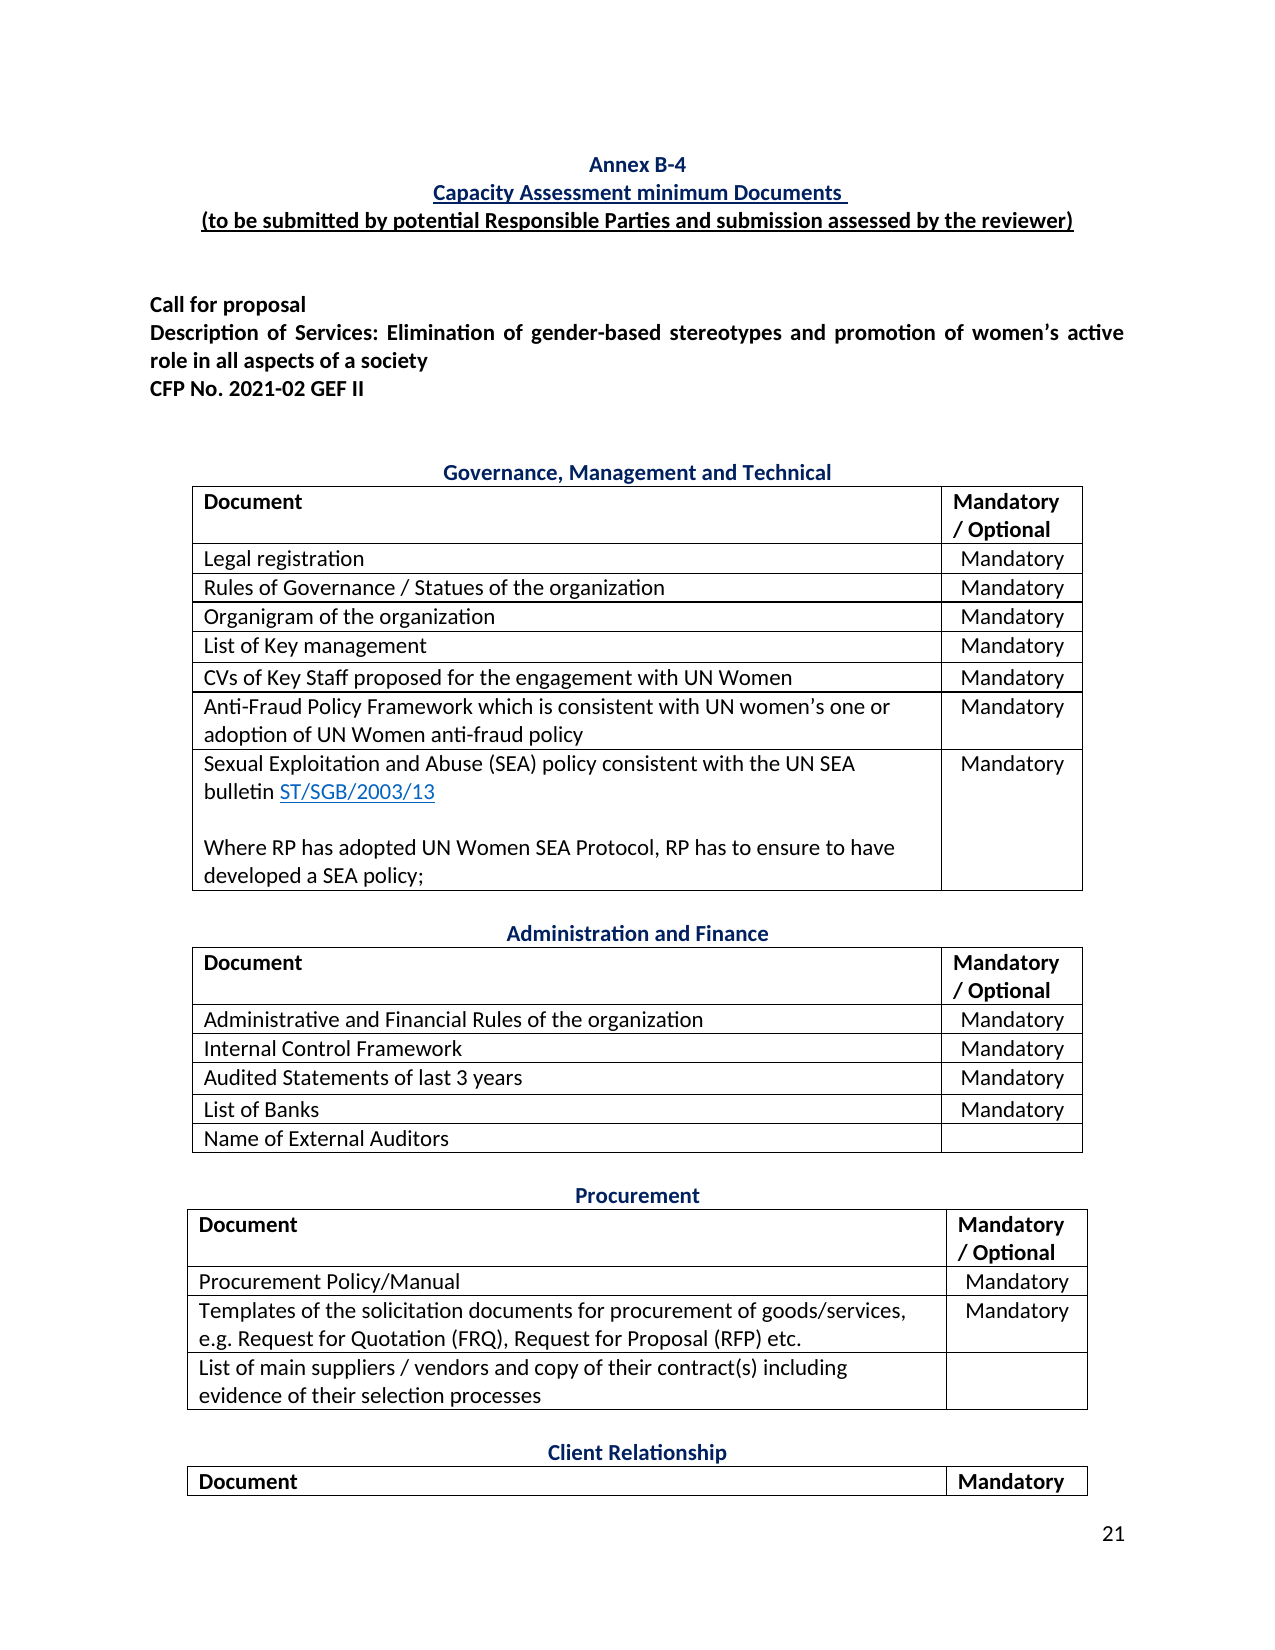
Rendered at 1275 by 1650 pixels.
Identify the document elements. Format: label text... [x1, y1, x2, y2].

text Client Relationship [150, 1438, 1125, 1466]
table_cell Mandatory [942, 1005, 1082, 1033]
table_cell Administrative and Financial Rules of the organization [193, 1005, 941, 1033]
text Procurement [150, 1181, 1125, 1209]
table_cell Mandatory [942, 750, 1082, 889]
table_cell List of Key management [193, 632, 941, 662]
table_cell Legal registration [193, 544, 941, 572]
table_cell Sexual Exploitation and Abuse (SEA) policy consistent with the UN SEA bulletin ST/SGB/2003/13 Where RP has adopted UN Women SEA Protocol, RP has to ensure to have developed a SEA policy; [193, 750, 941, 889]
table_cell Mandatory [942, 663, 1082, 691]
text Governance, Management and Technical [150, 458, 1125, 486]
table_cell Mandatory [947, 1296, 1087, 1352]
table_cell Mandatory [942, 574, 1082, 601]
table_cell Mandatory [942, 1063, 1082, 1094]
table_header Document [193, 487, 941, 543]
table_cell Rules of Governance / Statues of the organization [193, 574, 941, 601]
table_cell List of Banks [193, 1095, 941, 1123]
table_cell CVs of Key Staff proposed for the engagement with UN Women [193, 663, 941, 691]
table_cell Mandatory [942, 632, 1082, 662]
text Annex B-4 [150, 150, 1125, 178]
table_cell Organigram of the organization [193, 603, 941, 631]
table_cell Mandatory [942, 1034, 1082, 1062]
table_header Mandatory / Optional [942, 487, 1082, 543]
table_cell Name of External Auditors [193, 1124, 941, 1152]
table_cell Audited Statements of last 3 years [193, 1063, 941, 1094]
table_cell Templates of the solicitation documents for procurement of goods/services, e.g. Request for Quotation (FRQ), Request for Proposal (RFP) etc. [188, 1296, 946, 1352]
table_cell Mandatory [942, 1095, 1082, 1123]
table_cell [942, 1124, 1082, 1152]
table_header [947, 1467, 1087, 1495]
table_cell Internal Control Framework [193, 1034, 941, 1062]
text Description of Services: Elimination of gender-based stereotypes and promotion of women’s active role in all aspects of a society [150, 318, 1125, 374]
table_header Document [193, 948, 941, 1004]
table_header Document [188, 1210, 946, 1266]
text Call for proposal [150, 290, 1125, 318]
table_cell [947, 1353, 1087, 1409]
table_cell Mandatory [942, 603, 1082, 631]
table_cell List of main suppliers / vendors and copy of their contract(s) including evidence of their selection processes [188, 1353, 946, 1409]
text (to be submitted by potential Responsible Parties and submission assessed by the reviewer) [150, 206, 1125, 234]
table_header Mandatory / Optional [947, 1210, 1087, 1266]
table_cell Mandatory [947, 1267, 1087, 1295]
table_cell Procurement Policy/Manual [188, 1267, 946, 1295]
text Administration and Finance [150, 919, 1125, 947]
text Capacity Assessment minimum Documents [150, 178, 1125, 206]
table_cell Mandatory [942, 544, 1082, 572]
text CFP No. 2021-02 GEF II [150, 374, 1125, 402]
table_header Mandatory / Optional [942, 948, 1082, 1004]
table_header Document [188, 1467, 946, 1495]
table_cell Anti-Fraud Policy Framework which is consistent with UN women’s one or adoption of UN Women anti-fraud policy [193, 693, 941, 748]
table_cell Mandatory [942, 693, 1082, 748]
